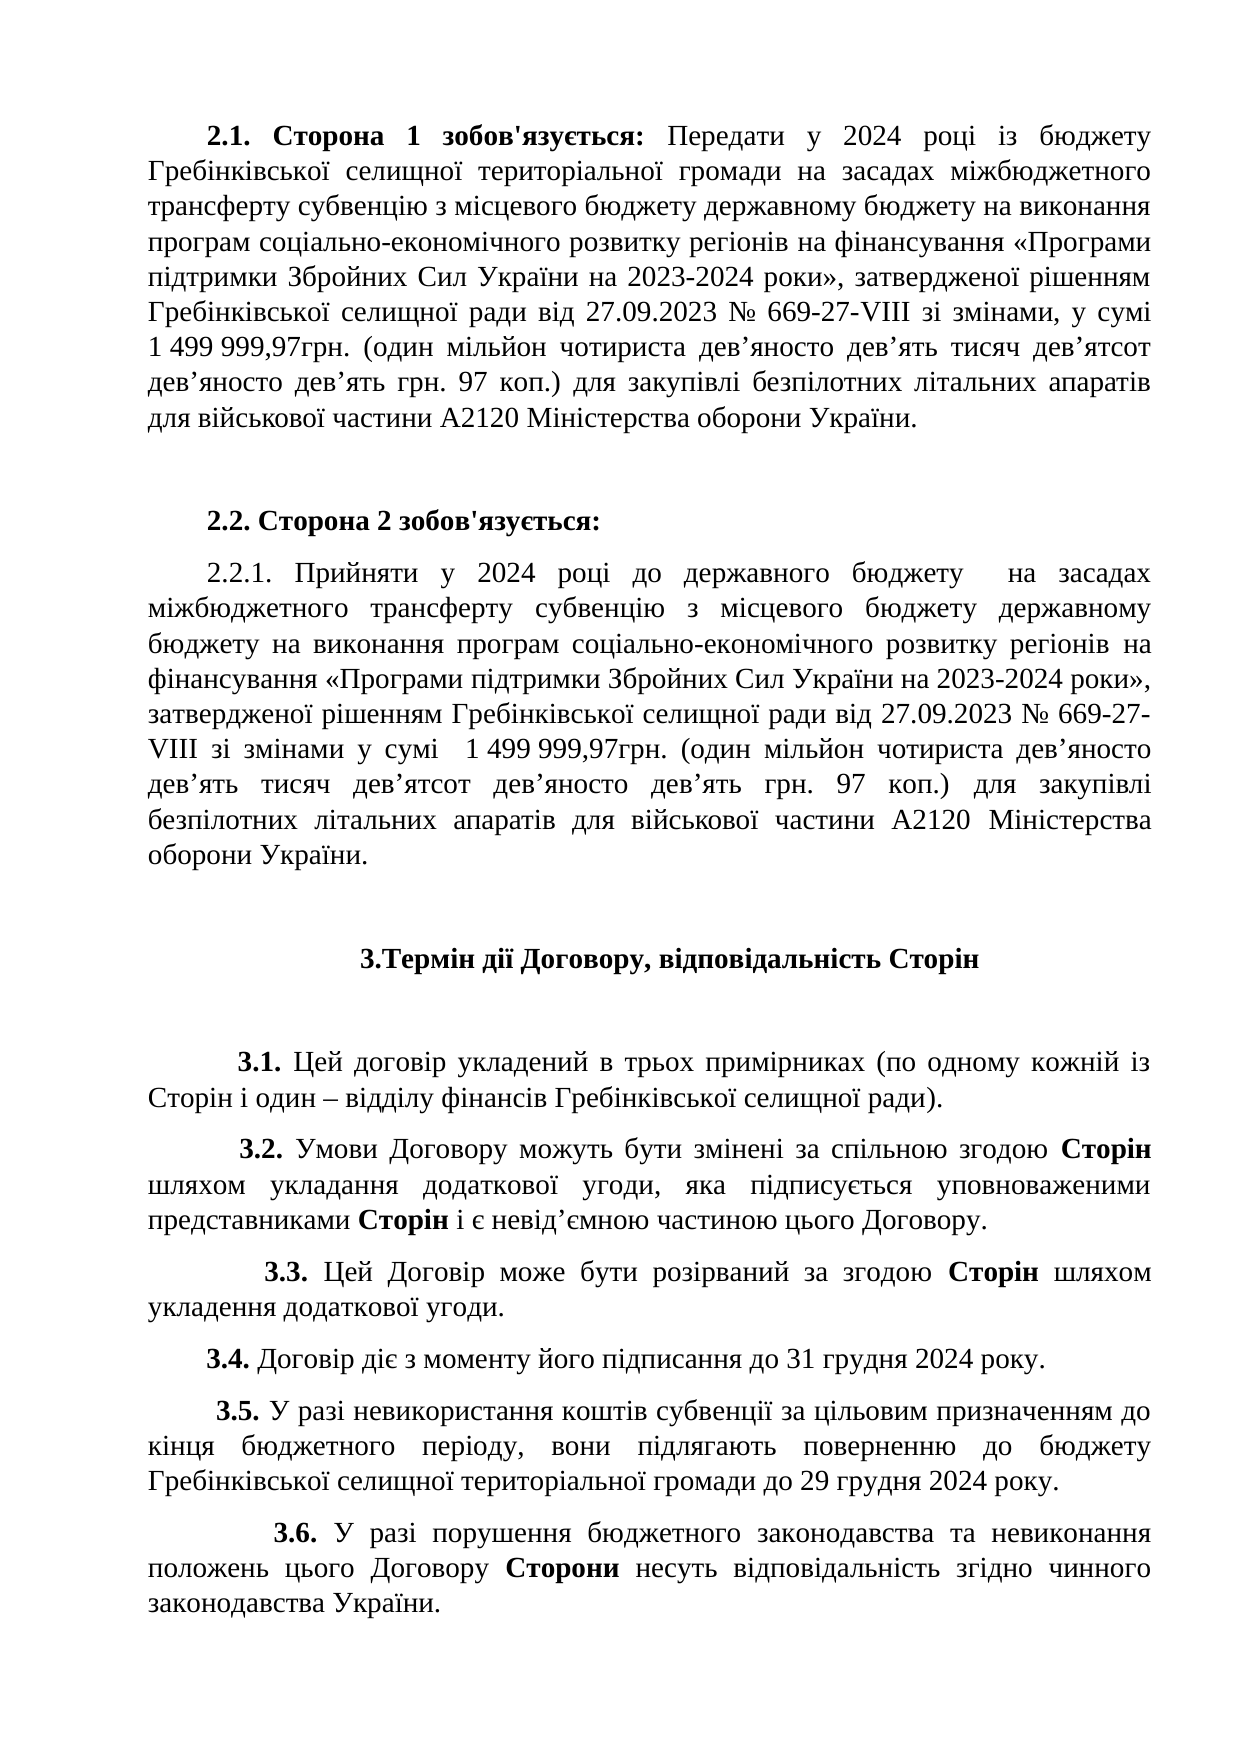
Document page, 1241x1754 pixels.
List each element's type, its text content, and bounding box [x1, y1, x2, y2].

text 3.2. Умови Договору можуть бути змінені за спільною згодою Сторін шляхом укладання додаткової угоди, яка підписується уповноваженими представниками Сторін і є невід’ємною частиною цього Договору. [148, 1132, 1152, 1236]
text 2.1. Сторона 1 зобов'язується: Передати у 2024 році із бюджету Гребінківської селищної територіальної громади на засадах міжбюджетного трансферту субвенцію з місцевого бюджету державному бюджету на виконання програм соціально-економічного розвитку регіонів на фінансування «Програми підтримки Збройних Сил України на 2023-2024 роки», затвердженої рішенням Гребінківської селищної ради від 27.09.2023 № 669-27-VIII зі змінами, у сумі 1 499 999,97грн. (один мільйон чотириста дев’яносто дев’ять тисяч дев’ятсот дев’яносто дев’ять грн. 97 коп.) для закупівлі безпілотних літальних апаратів для військової частини А2120 Міністерства оборони України. [148, 118, 1152, 433]
text 3.6. У разі порушення бюджетного законодавства та невиконання положень цього Договору Сторони несуть відповідальність згідно чинного законодавства України. [148, 1515, 1152, 1619]
text 3.1. Цей договір укладений в трьох примірниках (по одному кожній із Сторін і один – відділу фінансів Гребінківської селищної ради). [148, 1044, 1152, 1113]
text 2.2. Сторона 2 зобов'язується: [148, 503, 1152, 537]
text 3.5. У разі невикористання коштів субвенції за цільовим призначенням до кінця бюджетного періоду, вони підлягають поверненню до бюджету Гребінківської селищної територіальної громади до 29 грудня 2024 року. [148, 1393, 1152, 1497]
text 2.2.1. Прийняти у 2024 році до державного бюджету на засадах міжбюджетного трансферту субвенцію з місцевого бюджету державному бюджету на виконання програм соціально-економічного розвитку регіонів на фінансування «Програми підтримки Збройних Сил України на 2023-2024 роки», затвердженої рішенням Гребінківської селищної ради від 27.09.2023 № 669-27-VIII зі змінами у сумі 1 499 999,97грн. (один мільйон чотириста дев’яносто дев’ять тисяч дев’ятсот дев’яносто дев’ять грн. 97 коп.) для закупівлі безпілотних літальних апаратів для військової частини А2120 Міністерства оборони України. [148, 555, 1152, 871]
text 3.Термін дії Договору, відповідальність Сторін [148, 941, 1152, 974]
text 3.4. Договір діє з моменту його підписання до 31 грудня 2024 року. [148, 1341, 1152, 1374]
text 3.3. Цей Договір може бути розірваний за згодою Сторін шляхом укладення додаткової угоди. [148, 1254, 1152, 1323]
